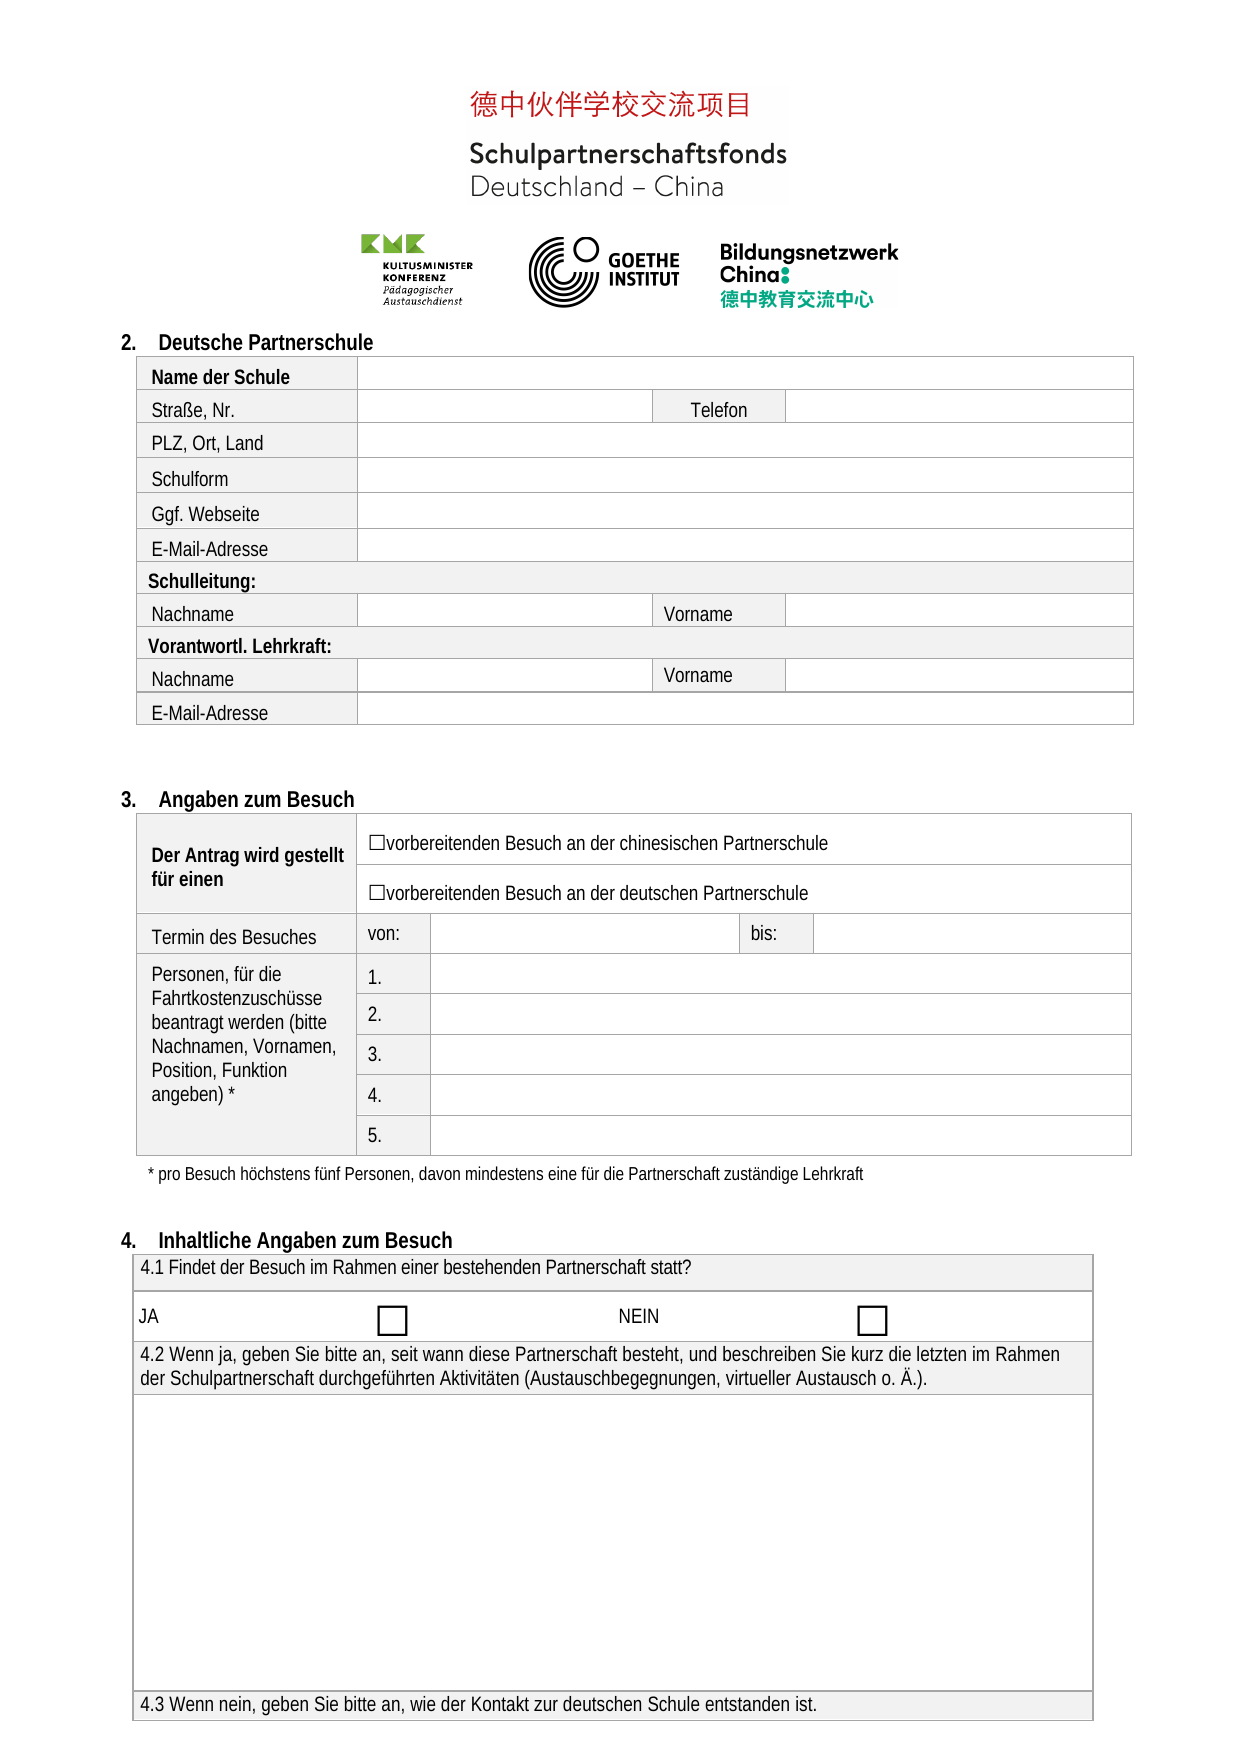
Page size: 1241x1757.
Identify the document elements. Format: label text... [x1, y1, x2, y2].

table_cell 4. [357, 1075, 430, 1114]
table_cell 2. [357, 994, 430, 1034]
table_header [358, 357, 1133, 389]
table_cell 4.3 Wenn nein, geben Sie bitte an, wie der Kontakt zur deutschen Schule entstanden ist. [134, 1692, 1092, 1719]
table_cell [358, 594, 652, 626]
table_cell E-Mail-Adresse [137, 529, 357, 561]
table_cell bis: [740, 914, 813, 953]
table_cell Ggf. Webseite [137, 493, 357, 527]
table_header Name der Schule [137, 357, 357, 389]
picture [720, 243, 899, 308]
table_cell [431, 954, 1131, 993]
list Angaben zum Besuch [121, 786, 1134, 813]
picture [528, 237, 680, 308]
table_cell [431, 1116, 1131, 1155]
table_cell [814, 914, 1131, 953]
list Deutsche Partnerschule [121, 329, 1134, 356]
table_cell * pro Besuch höchstens fünf Personen, davon mindestens eine für die Partnerschaft zuständige Lehrkraft [137, 1156, 1131, 1195]
table_header 4.1 Findet der Besuch im Rahmen einer bestehenden Partnerschaft statt? [134, 1255, 1092, 1290]
table_cell 4.2 Wenn ja, geben Sie bitte an, seit wann diese Partnerschaft besteht, und beschreiben Sie kurz die letzten im Rahmen der Schulpartnerschaft durchgeführten Aktivitäten (Austauschbegegnungen, virtueller Austausch o. Ä.). [134, 1342, 1092, 1394]
table_cell Telefon [653, 390, 785, 422]
table_cell Vorantwortl. Lehrkraft: [137, 627, 1133, 658]
table_header Der Antrag wird gestellt für einen [137, 814, 356, 912]
table_cell [134, 1395, 1092, 1690]
picture [466, 86, 789, 205]
table_cell E-Mail-Adresse [137, 693, 357, 724]
table_cell Schulform [137, 458, 357, 492]
table_cell Personen, für die Fahrtkostenzuschüsse beantragt werden (bitte Nachnamen, Vornamen, Position, Funktion angeben) * [137, 954, 356, 1155]
table_cell [431, 1035, 1131, 1074]
table_cell Vorname [653, 659, 785, 691]
picture [356, 232, 478, 308]
table_cell [786, 594, 1133, 626]
table_cell JA [134, 1292, 373, 1341]
list Inhaltliche Angaben zum Besuch [121, 1226, 1134, 1253]
table_cell [358, 390, 652, 422]
table_cell [786, 390, 1133, 422]
table_cell Vorname [653, 594, 785, 626]
table_cell [786, 659, 1133, 691]
table_cell [358, 693, 1133, 724]
table_cell [431, 914, 739, 953]
table_cell [358, 458, 1133, 492]
table_cell Nachname [137, 594, 357, 626]
table_cell [358, 659, 652, 691]
table_cell [358, 423, 1133, 457]
table_cell [358, 493, 1133, 527]
table_cell [431, 994, 1131, 1034]
table_cell Schulleitung: [137, 562, 1133, 593]
table_cell Straße, Nr. [137, 390, 357, 422]
table_cell 3. [357, 1035, 430, 1074]
table_cell 1. [357, 954, 430, 993]
table_cell [431, 1075, 1131, 1114]
table_cell von: [357, 914, 430, 953]
table_cell 5. [357, 1116, 430, 1155]
table_cell NEIN [613, 1292, 853, 1341]
table_cell Termin des Besuches [137, 914, 356, 953]
table_cell Nachname [137, 659, 357, 691]
table_header vorbereitenden Besuch an der chinesischen Partnerschule [357, 814, 1131, 864]
table_cell [358, 529, 1133, 561]
table_cell PLZ, Ort, Land [137, 423, 357, 457]
table_cell vorbereitenden Besuch an der deutschen Partnerschule [357, 865, 1131, 912]
